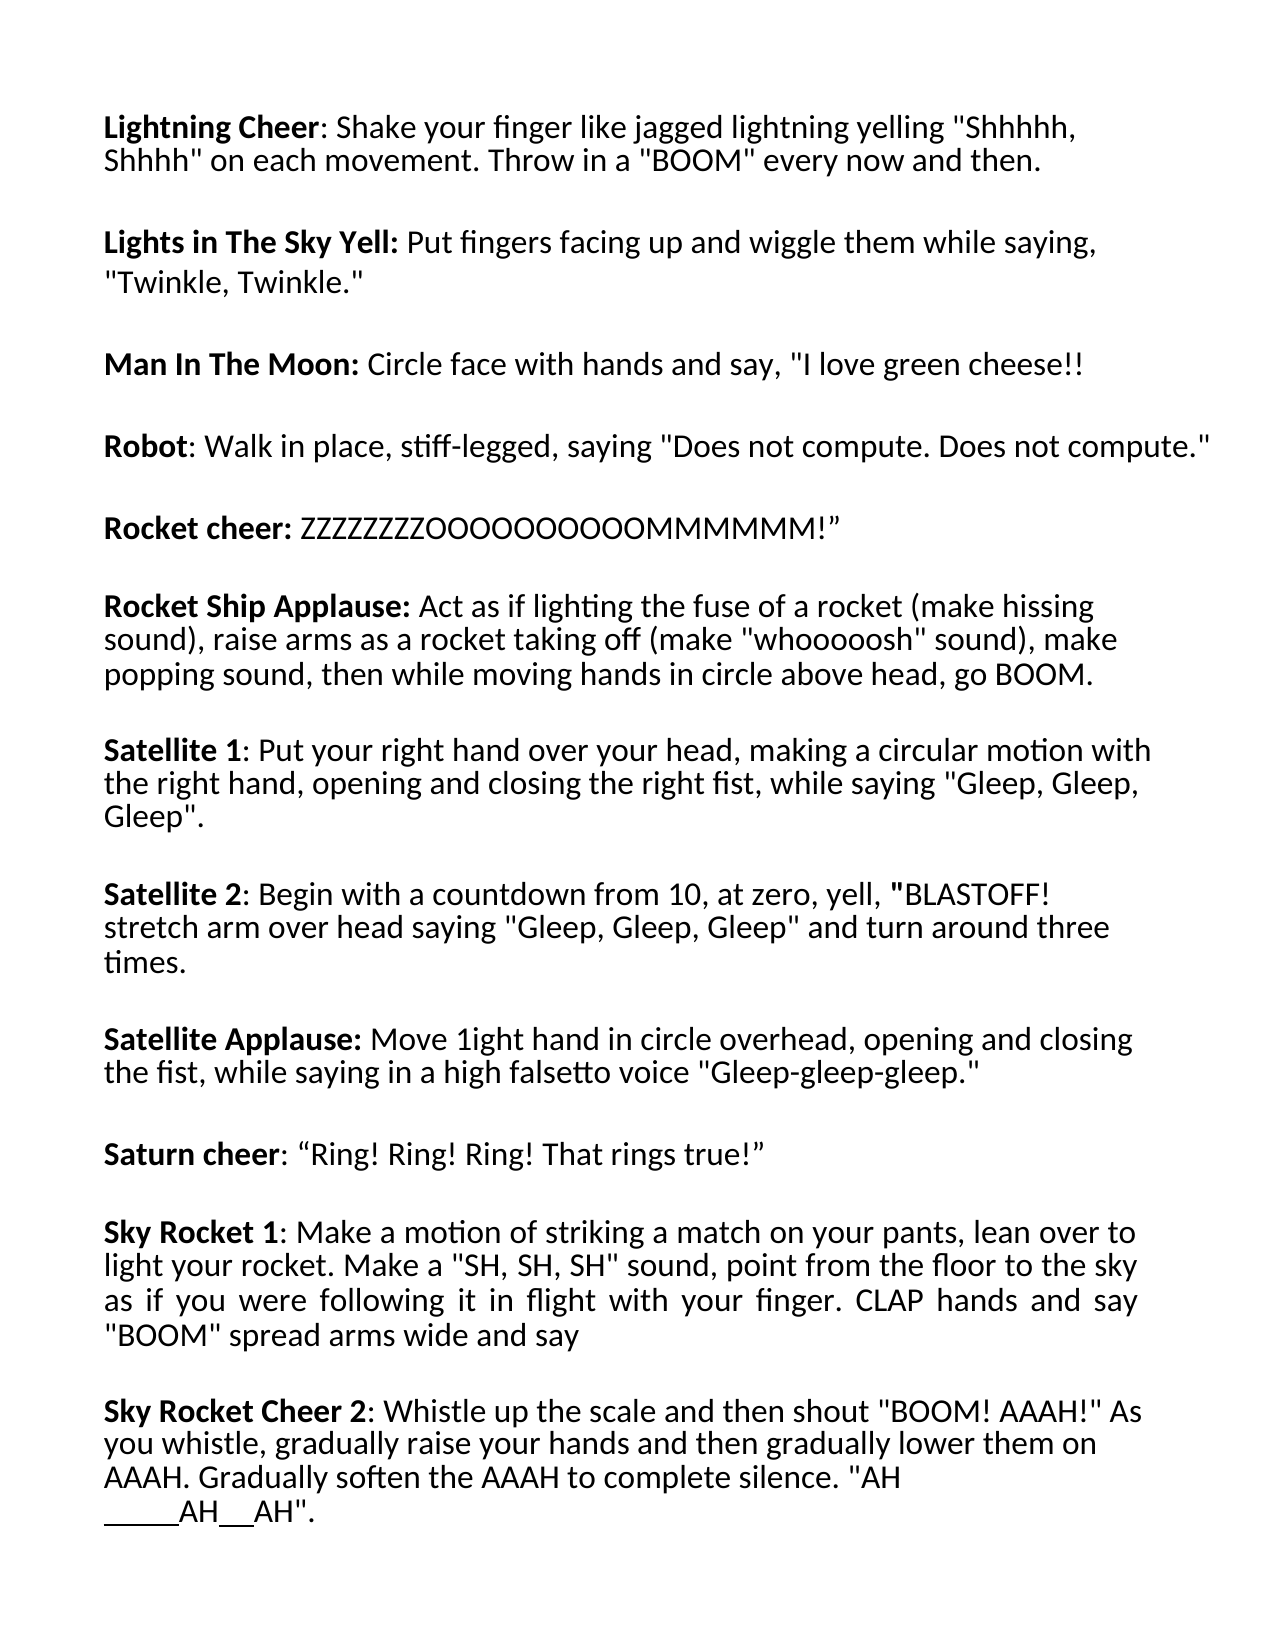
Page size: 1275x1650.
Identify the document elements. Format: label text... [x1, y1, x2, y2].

text Satellite Applause: Move 1ight hand in circle overhead, opening and closing the fist, while saying in a high falsetto voice "Gleep-gleep-gleep." [104, 1023, 1170, 1092]
text Rocket cheer: ZZZZZZZZOOOOOOOOOOMMMMMM!” [104, 507, 1229, 548]
text Saturn cheer: “Ring! Ring! Ring! That rings true!” [104, 1133, 1229, 1174]
text Lightning Cheer: Shake your finger like jagged lightning yelling "Shhhhh, Shhhh" on each movement. Throw in a "BOOM" every now and then. [104, 110, 1170, 180]
text AH AH". [103, 1497, 1229, 1529]
text Robot: Walk in place, stiff-legged, saying "Does not compute. Does not compute." [104, 425, 1229, 466]
text Lights in The Sky Yell: Put fingers facing up and wiggle them while saying, "Twinkle, Twinkle." [104, 221, 1229, 302]
text Sky Rocket 1: Make a motion of striking a match on your pants, lean over to light your rocket. Make a "SH, SH, SH" sound, point from the floor to the sky as if you were following it in flight with your finger. CLAP hands and say "BOOM" spread arms wide and say [104, 1216, 1138, 1354]
text Sky Rocket Cheer 2: Whistle up the scale and then shout "BOOM! AAAH!" As you whistle, gradually raise your hands and then gradually lower them on AAAH. Gradually soften the AAAH to complete silence. "AH [104, 1396, 1177, 1497]
text Satellite 2: Begin with a countdown from 10, at zero, yell, "BLASTOFF! stretch arm over head saying "Gleep, Gleep, Gleep" and turn around three times. [104, 878, 1122, 982]
text Man In The Moon: Circle face with hands and say, "I love green cheese!! [104, 343, 1229, 384]
text Rocket Ship Applause: Act as if lighting the fuse of a rocket (make hissing sound), raise arms as a rocket taking off (make "whooooosh" sound), make popping sound, then while moving hands in circle above head, go BOOM. [104, 590, 1170, 694]
text Satellite 1: Put your right hand over your head, making a circular motion with the right hand, opening and closing the right fist, while saying "Gleep, Gleep, Gleep". [104, 735, 1170, 836]
